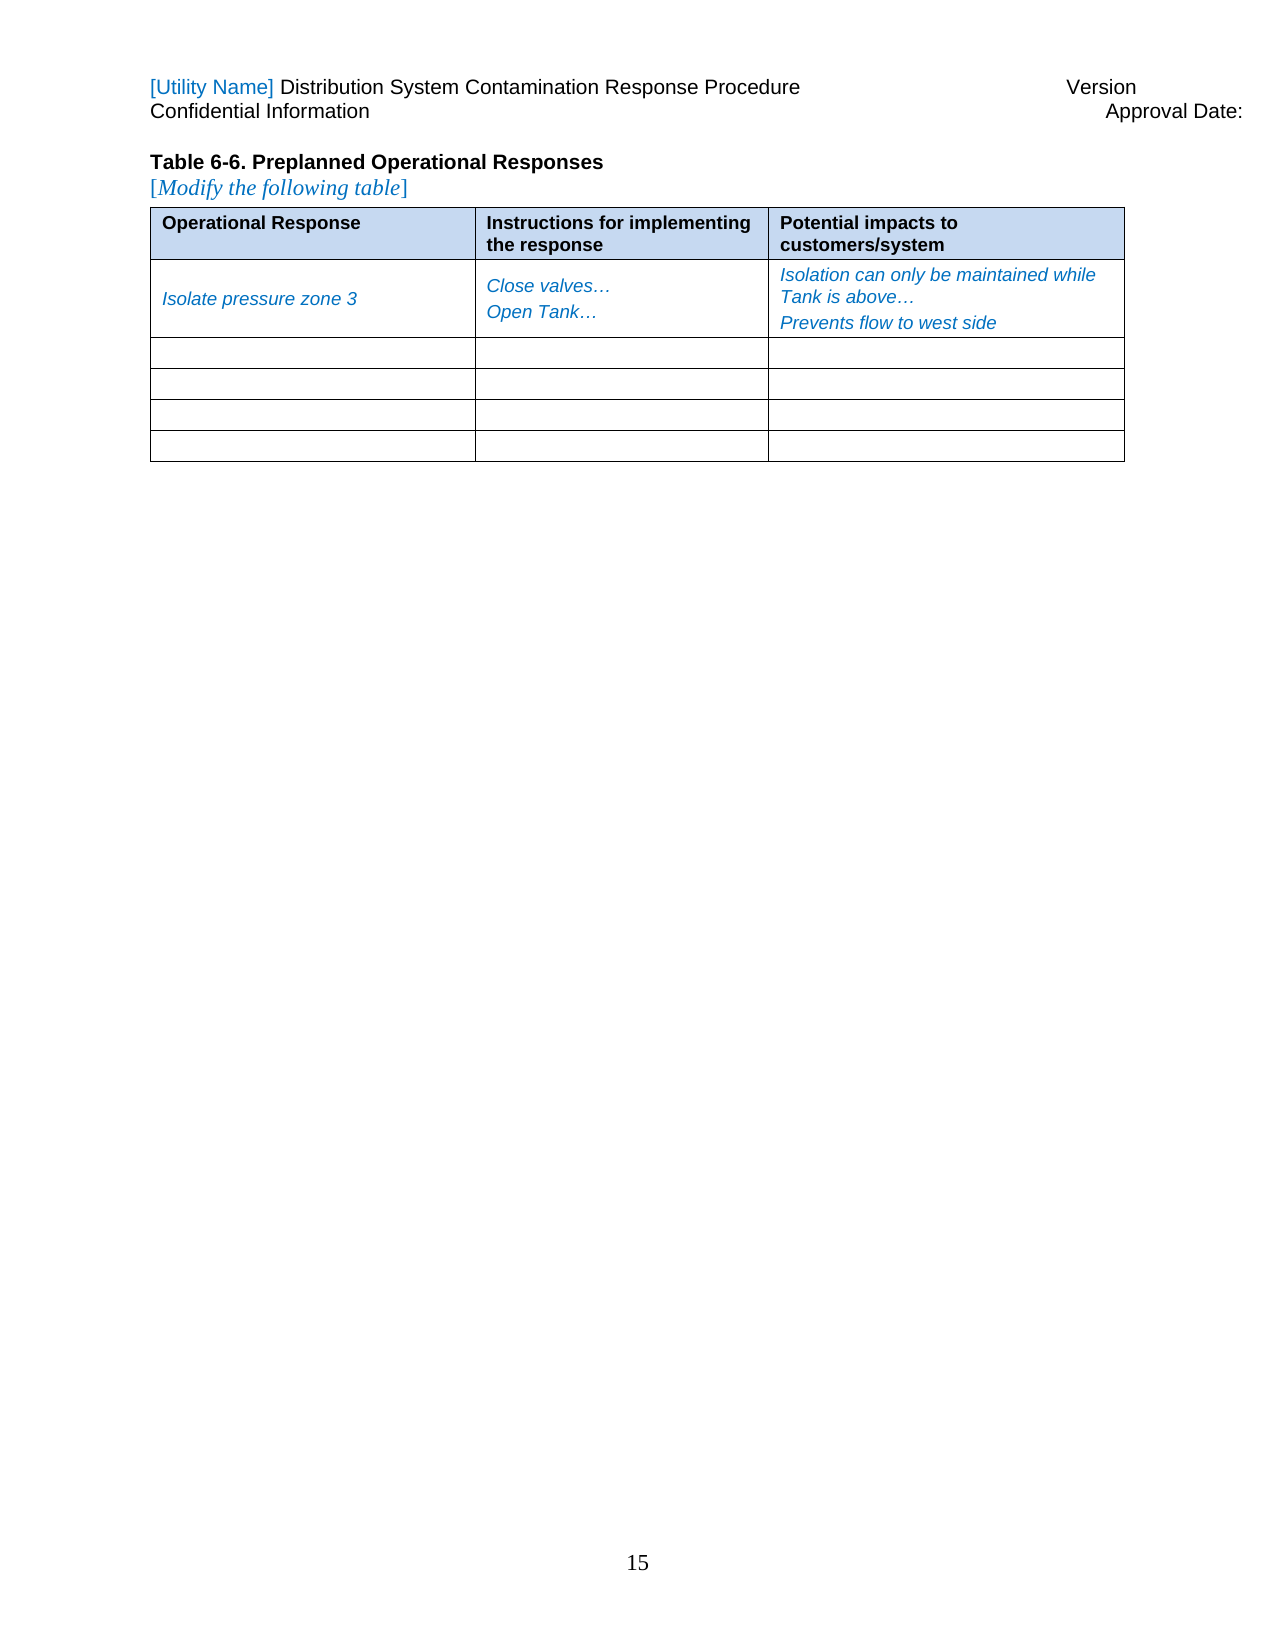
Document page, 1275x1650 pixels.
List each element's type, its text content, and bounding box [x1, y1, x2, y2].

table_cell [151, 369, 475, 399]
table_cell [476, 338, 768, 368]
table_cell Isolate pressure zone 3 [151, 260, 475, 337]
text [Modify the following table] [150, 174, 1125, 200]
table_cell [151, 400, 475, 430]
table_cell [476, 431, 768, 461]
table_header Potential impacts to customers/system [769, 208, 1124, 259]
table_cell [769, 338, 1124, 368]
table_cell Isolation can only be maintained while Tank is above… Prevents flow to west side [769, 260, 1124, 337]
table_cell [151, 338, 475, 368]
table_header Operational Response [151, 208, 475, 259]
table_cell [769, 369, 1124, 399]
table_cell [769, 400, 1124, 430]
table_cell [476, 400, 768, 430]
table_cell [769, 431, 1124, 461]
table_cell Close valves… Open Tank… [476, 260, 768, 337]
table_header Instructions for implementing the response [476, 208, 768, 259]
table_cell [151, 431, 475, 461]
table_cell [476, 369, 768, 399]
